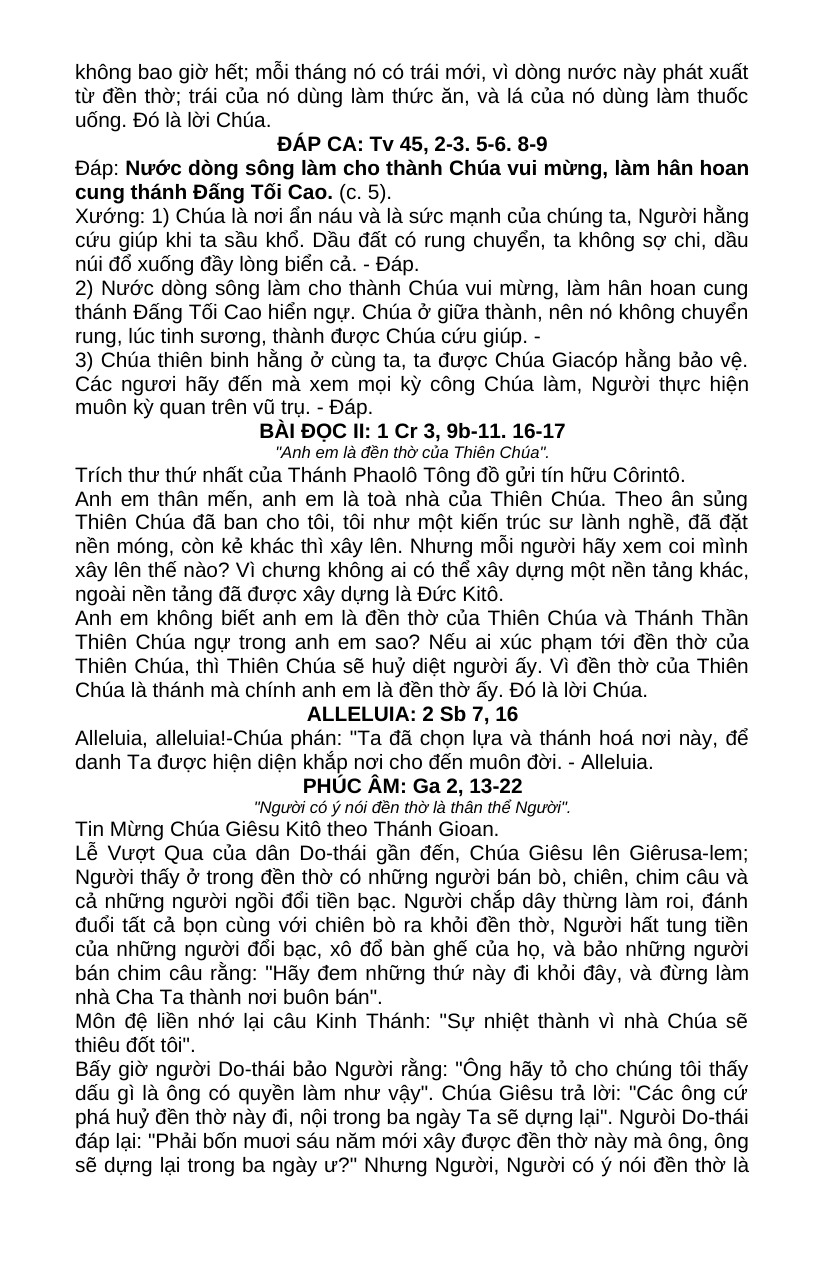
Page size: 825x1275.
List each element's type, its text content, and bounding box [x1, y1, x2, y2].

text Tin Mừng Chúa Giêsu Kitô theo Thánh Gioan. [75, 817, 750, 841]
text Đáp: Nước dòng sông làm cho thành Chúa vui mừng, làm hân hoan cung thánh Đấng Tối Cao. (c. 5). [75, 156, 750, 204]
text "Người có ý nói đền thờ là thân thể Người". [75, 798, 750, 817]
text Trích thư thứ nhất của Thánh Phaolô Tông đồ gửi tín hữu Côrintô. [75, 462, 750, 486]
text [75, 60, 750, 132]
text Lễ Vượt Qua của dân Do-thái gần đến, Chúa Giêsu lên Giêrusa-lem; Người thấy ở trong đền thờ có những người bán bò, chiên, chim câu và cả những người ngồi đổi tiền bạc. Người chắp dây thừng làm roi, đánh đuổi tất cả bọn cùng với chiên bò ra khỏi đền thờ, Người hất tung tiền của những người đổi bạc, xô đổ bàn ghế của họ, và bảo những người bán chim câu rằng: "Hãy đem những thứ này đi khỏi đây, và đừng làm nhà Cha Ta thành nơi buôn bán". [75, 841, 750, 1009]
text BÀI ĐỌC II: 1 Cr 3, 9b-11. 16-17 [75, 419, 750, 443]
text ALLELUIA: 2 Sb 7, 16 [75, 702, 750, 726]
text Anh em không biết anh em là đền thờ của Thiên Chúa và Thánh Thần Thiên Chúa ngự trong anh em sao? Nếu ai xúc phạm tới đền thờ của Thiên Chúa, thì Thiên Chúa sẽ huỷ diệt người ấy. Vì đền thờ của Thiên Chúa là thánh mà chính anh em là đền thờ ấy. Đó là lời Chúa. [75, 606, 750, 702]
text 2) Nước dòng sông làm cho thành Chúa vui mừng, làm hân hoan cung thánh Đấng Tối Cao hiển ngự. Chúa ở giữa thành, nên nó không chuyển rung, lúc tinh sương, thành được Chúa cứu giúp. - [75, 276, 750, 347]
text PHÚC ÂM: Ga 2, 13-22 [75, 774, 750, 798]
text Xướng: 1) Chúa là nơi ẩn náu và là sức mạnh của chúng ta, Người hằng cứu giúp khi ta sầu khổ. Dầu đất có rung chuyển, ta không sợ chi, dầu núi đổ xuống đầy lòng biển cả. - Đáp. [75, 204, 750, 276]
text Alleluia, alleluia!-Chúa phán: "Ta đã chọn lựa và thánh hoá nơi này, để danh Ta được hiện diện khắp nơi cho đến muôn đời. - Alleluia. [75, 726, 750, 774]
text 3) Chúa thiên binh hằng ở cùng ta, ta được Chúa Giacóp hằng bảo vệ. Các ngươi hãy đến mà xem mọi kỳ công Chúa làm, Người thực hiện muôn kỳ quan trên vũ trụ. - Đáp. [75, 347, 750, 419]
text "Anh em là đền thờ của Thiên Chúa". [75, 443, 750, 462]
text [75, 1057, 750, 1176]
text ĐÁP CA: Tv 45, 2-3. 5-6. 8-9 [75, 132, 750, 156]
text Anh em thân mến, anh em là toà nhà của Thiên Chúa. Theo ân sủng Thiên Chúa đã ban cho tôi, tôi như một kiến trúc sư lành nghề, đã đặt nền móng, còn kẻ khác thì xây lên. Nhưng mỗi người hãy xem coi mình xây lên thế nào? Vì chưng không ai có thể xây dựng một nền tảng khác, ngoài nền tảng đã được xây dựng là Đức Kitô. [75, 486, 750, 606]
text Môn đệ liền nhớ lại câu Kinh Thánh: "Sự nhiệt thành vì nhà Chúa sẽ thiêu đốt tôi". [75, 1009, 750, 1057]
